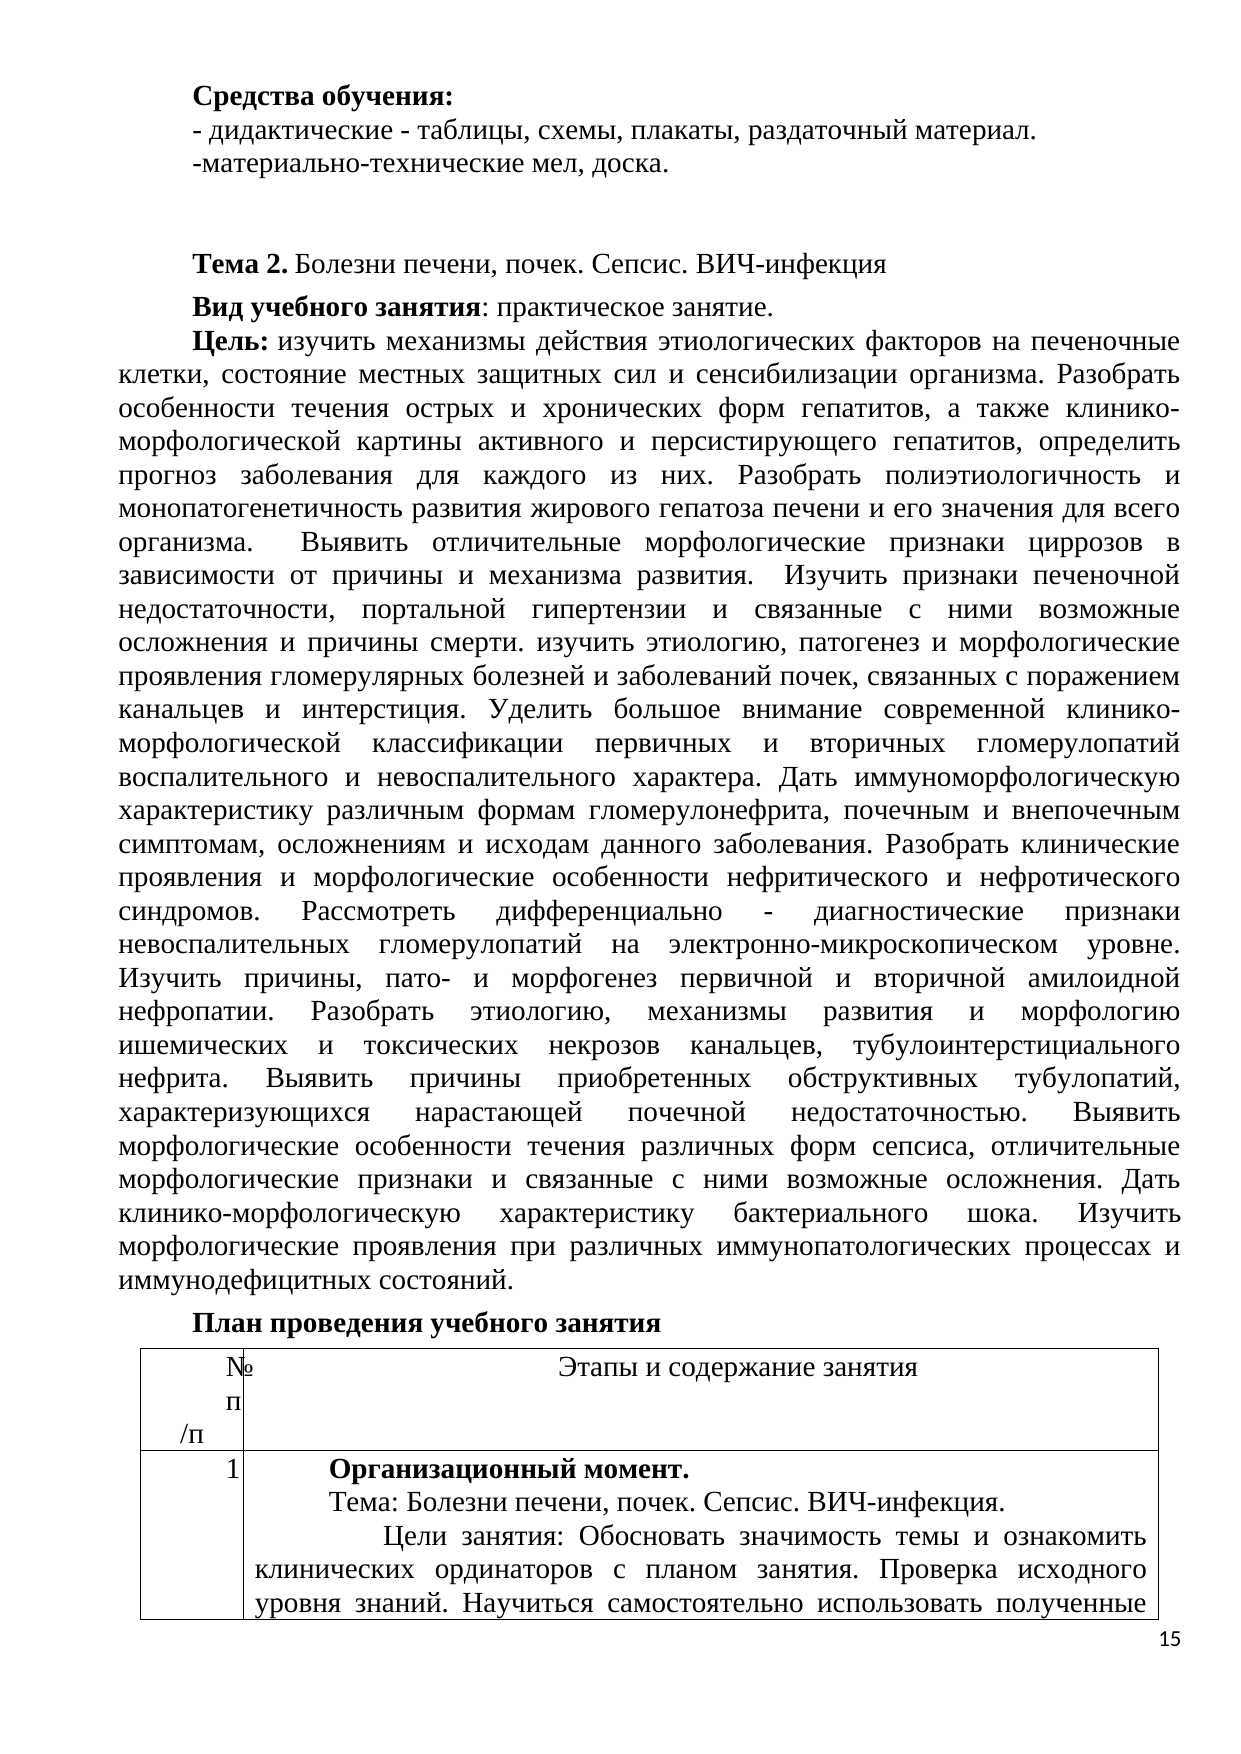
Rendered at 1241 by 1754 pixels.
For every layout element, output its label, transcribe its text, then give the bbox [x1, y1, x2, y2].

text Цель: изучить механизмы действия этиологических факторов на печеночные клетки, состояние местных защитных сил и сенсибилизации организма. Разобрать особенности течения острых и хронических форм гепатитов, а также клинико-морфологической картины активного и персистирующего гепатитов, определить прогноз заболевания для каждого из них. Разобрать полиэтиологичность и монопатогенетичность развития жирового гепатоза печени и его значения для всего организма. Выявить отличительные морфологические признаки циррозов в зависимости от причины и механизма развития. Изучить признаки печеночной недостаточности, портальной гипертензии и связанные с ними возможные осложнения и причины смерти. изучить этиологию, патогенез и морфологические проявления гломерулярных болезней и заболеваний почек, связанных с поражением канальцев и интерстиция. Уделить большое внимание современной клинико-морфологической классификации первичных и вторичных гломерулопатий воспалительного и невоспалительного характера. Дать иммуноморфологическую характеристику различным формам гломерулонефрита, почечным и внепочечным симптомам, осложнениям и исходам данного заболевания. Разобрать клинические проявления и морфологические особенности нефритического и нефротического синдромов. Рассмотреть дифференциально - диагностические признаки невоспалительных гломерулопатий на электронно-микроскопическом уровне. Изучить причины, пато- и морфогенез первичной и вторичной амилоидной нефропатии. Разобрать этиологию, механизмы развития и морфологию ишемических и токсических некрозов канальцев, тубулоинтерстициального нефрита. Выявить причины приобретенных обструктивных тубулопатий, характеризующихся нарастающей почечной недостаточностью. Выявить морфологические особенности течения различных форм сепсиса, отличительные морфологические признаки и связанные с ними возможные осложнения. Дать клинико-морфологическую характеристику бактериального шока. Изучить морфологические проявления при различных иммунопатологических процессах и иммунодефицитных состояний. [118, 323, 1181, 1295]
text План проведения учебного занятия [118, 1305, 1181, 1338]
table_cell 1 [141, 1451, 243, 1618]
text Тема 2. Болезни печени, почек. Сепсис. ВИЧ-инфекция [118, 246, 1181, 279]
table_header Этапы и содержание занятия [244, 1349, 1158, 1450]
text Средства обучения: [118, 78, 1181, 112]
text - дидактические - таблицы, схемы, плакаты, раздаточный материал. [118, 112, 1181, 145]
table_header № п/п [141, 1349, 243, 1450]
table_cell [244, 1451, 1158, 1618]
text Вид учебного занятия: практическое занятие. [118, 289, 1181, 323]
text -материально-технические мел, доска. [118, 145, 1181, 179]
